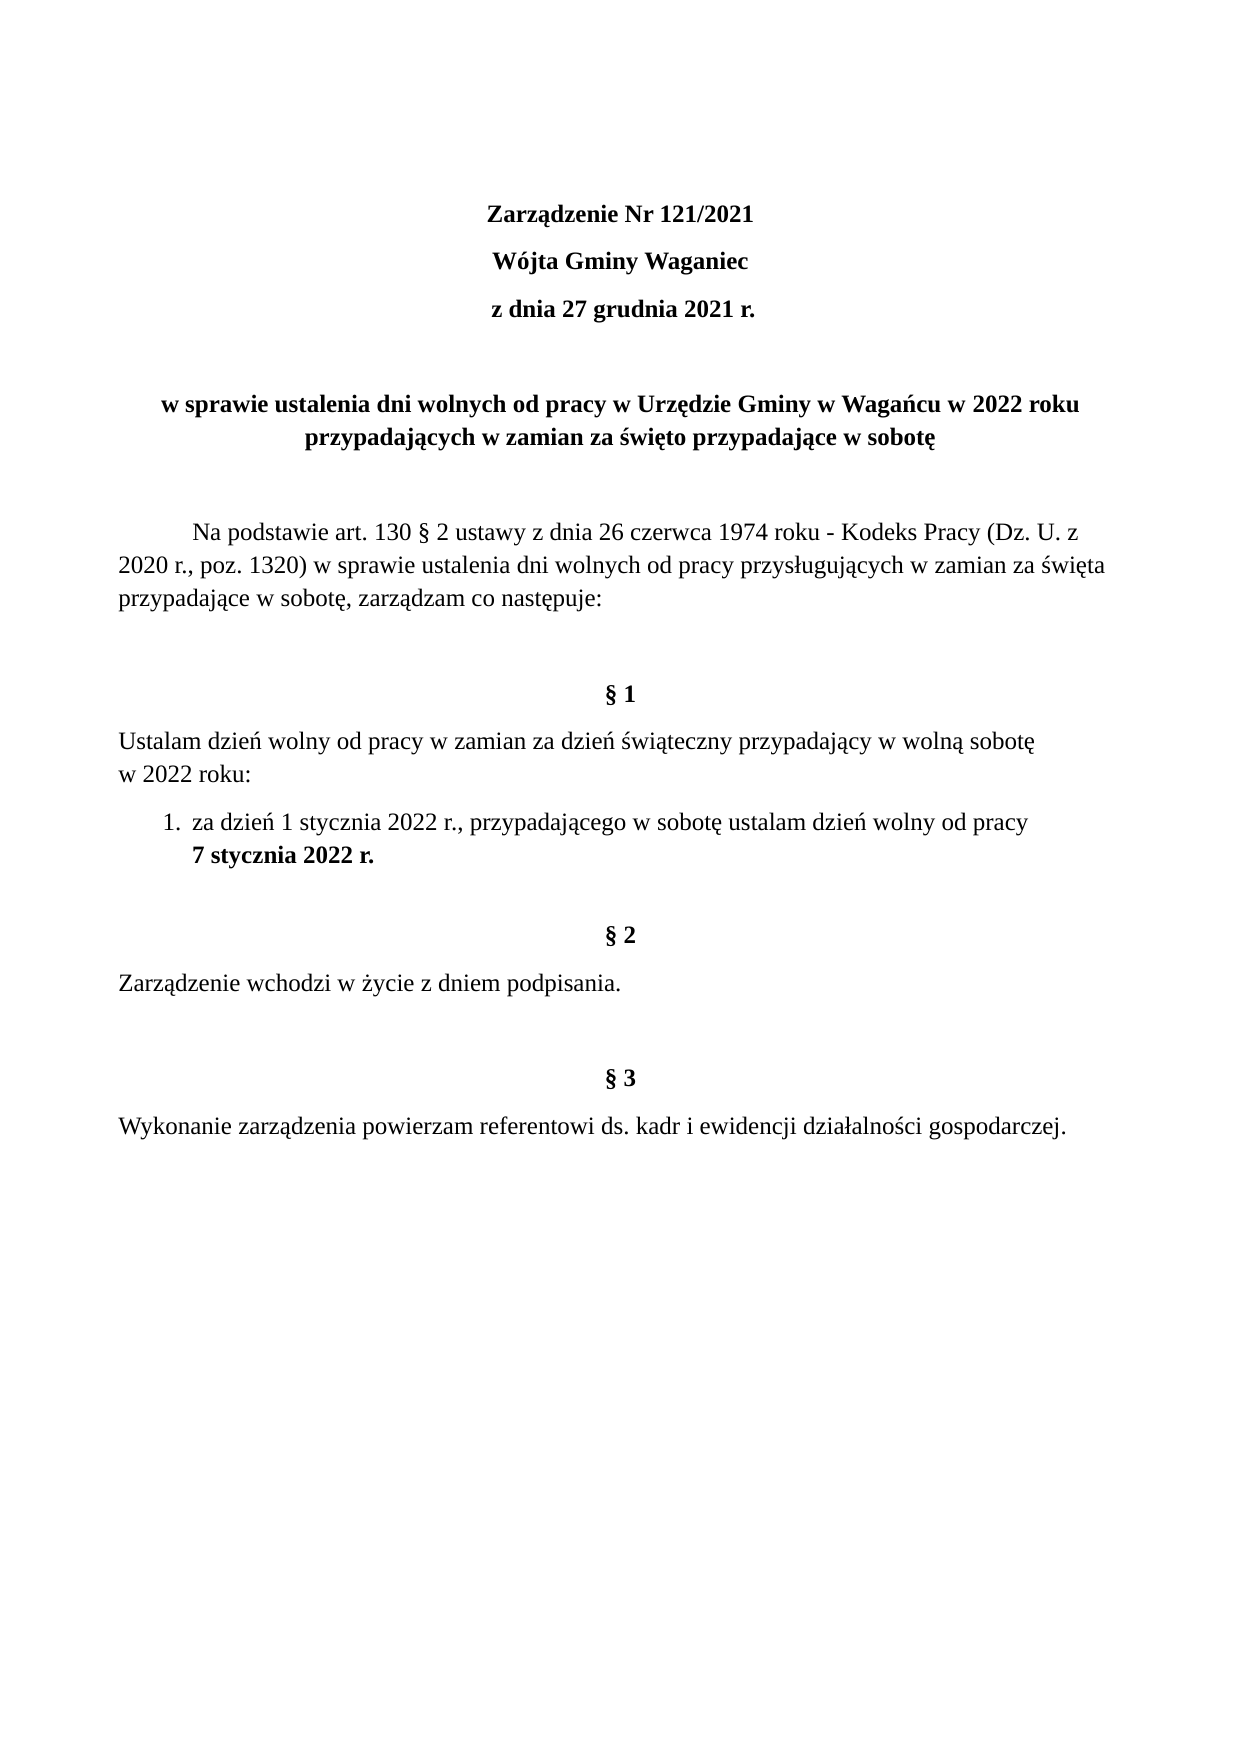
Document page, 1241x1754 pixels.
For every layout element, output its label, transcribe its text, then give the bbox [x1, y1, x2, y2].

text z dnia 27 grudnia 2021 r. [118, 294, 1122, 323]
text § 1 [118, 679, 1122, 707]
text Zarządzenie wchodzi w życie z dniem podpisania. [118, 968, 1122, 997]
text w sprawie ustalenia dni wolnych od pracy w Urzędzie Gminy w Wagańcu w 2022 roku przypadających w zamian za święto przypadające w sobotę [118, 389, 1122, 451]
text Ustalam dzień wolny od pracy w zamian za dzień świąteczny przypadający w wolną sobotę w 2022 roku: [118, 726, 1122, 788]
text § 3 [118, 1063, 1122, 1092]
text Wykonanie zarządzenia powierzam referentowi ds. kadr i ewidencji działalności gospodarczej. [118, 1111, 1122, 1140]
text Zarządzenie Nr 121/2021 [118, 199, 1122, 227]
text § 2 [118, 921, 1122, 949]
list za dzień 1 stycznia 2022 r., przypadającego w sobotę ustalam dzień wolny od pracy 7 stycznia 2022 r. [162, 807, 1122, 869]
text Na podstawie art. 130 § 2 ustawy z dnia 26 czerwca 1974 roku - Kodeks Pracy (Dz. U. z 2020 r., poz. 1320) w sprawie ustalenia dni wolnych od pracy przysługujących w zamian za święta przypadające w sobotę, zarządzam co następuje: [118, 517, 1122, 612]
text Wójta Gminy Waganiec [118, 246, 1122, 275]
